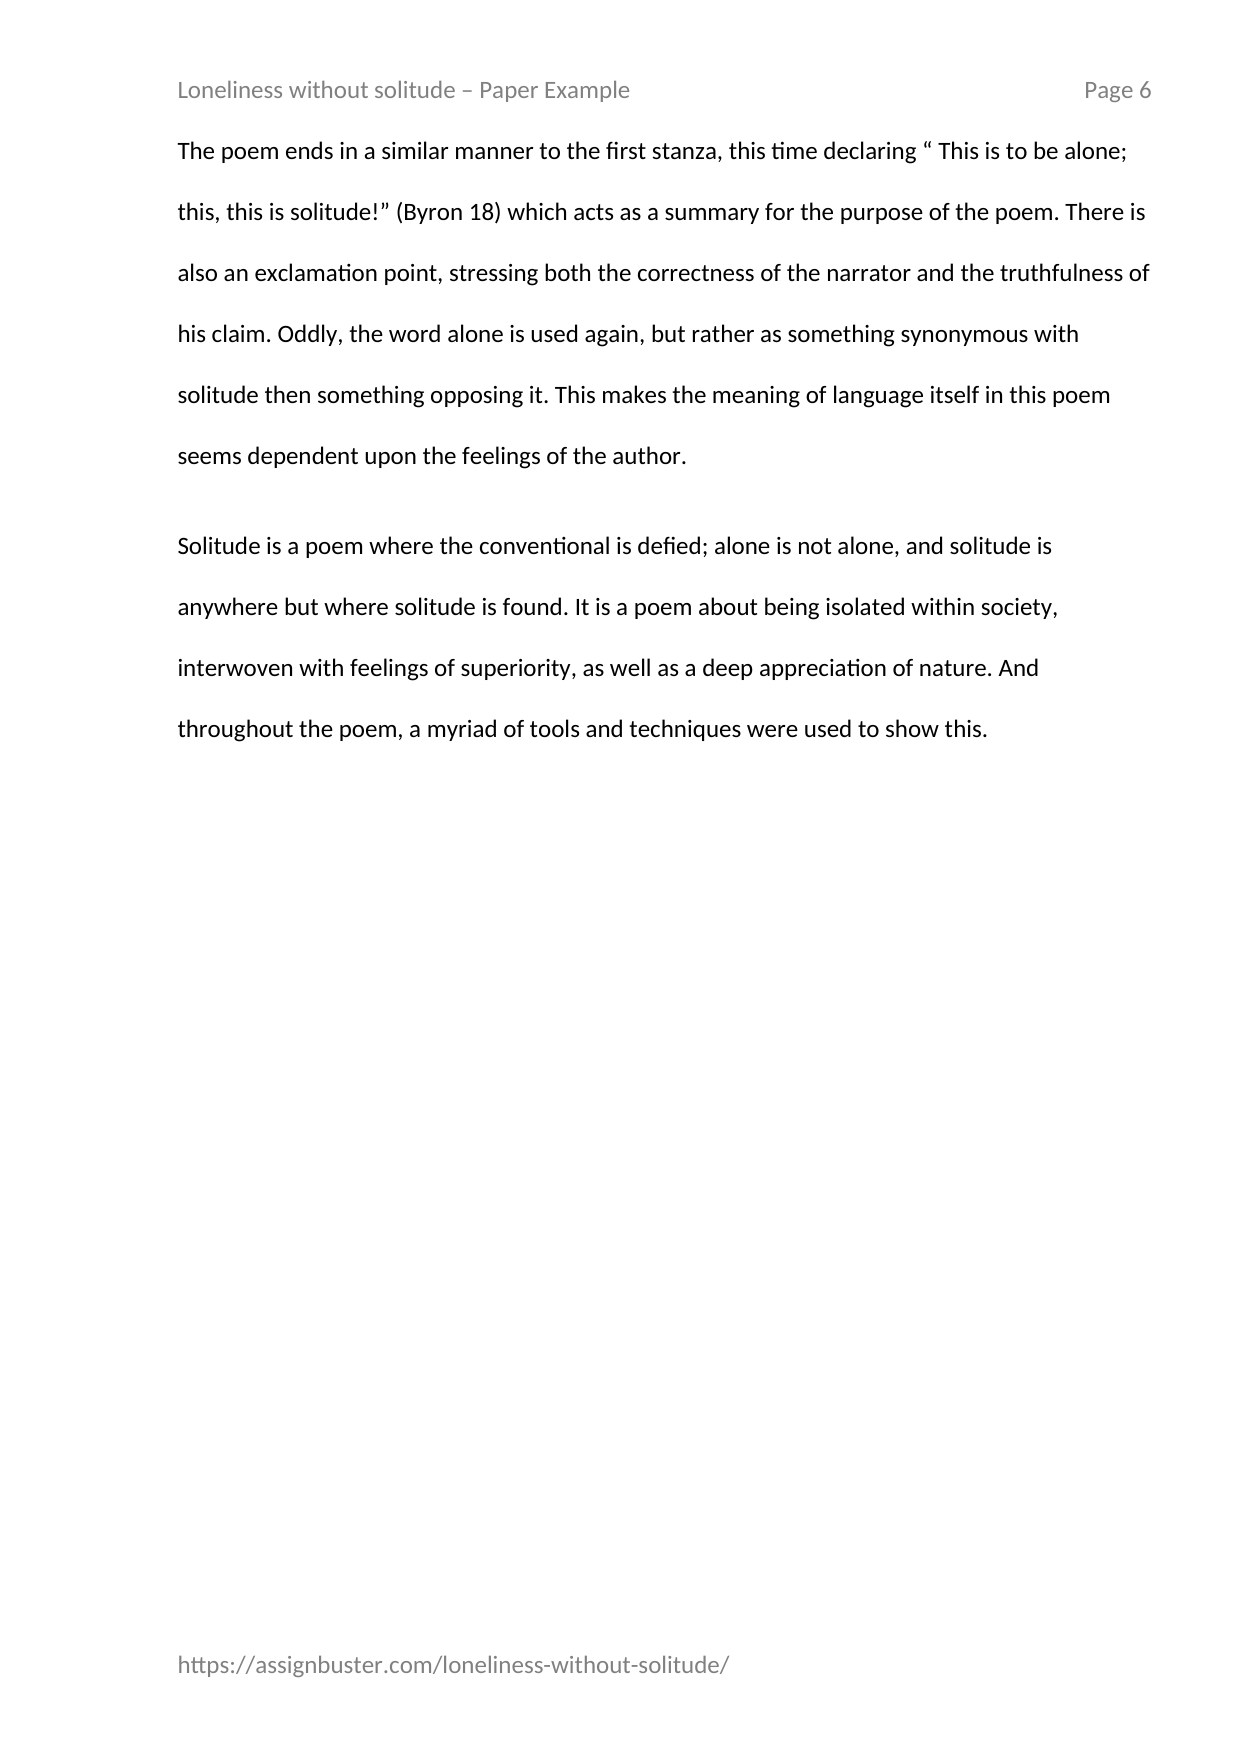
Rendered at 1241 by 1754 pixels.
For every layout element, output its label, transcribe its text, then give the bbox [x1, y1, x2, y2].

text The poem ends in a similar manner to the first stanza, this time declaring “ This is to be alone; this, this is solitude!” (Byron 18) which acts as a summary for the purpose of the poem. There is also an exclamation point, stressing both the correctness of the narrator and the truthfulness of his claim. Oddly, the word alone is used again, but rather as something synonymous with solitude then something opposing it. This makes the meaning of language itself in this poem seems dependent upon the feelings of the author. [177, 135, 1152, 471]
text Solitude is a poem where the conventional is defied; alone is not alone, and solitude is anywhere but where solitude is found. It is a poem about being isolated within society, interwoven with feelings of superiority, as well as a deep appreciation of nature. And throughout the poem, a myriad of tools and techniques were used to show this. [177, 531, 1152, 744]
